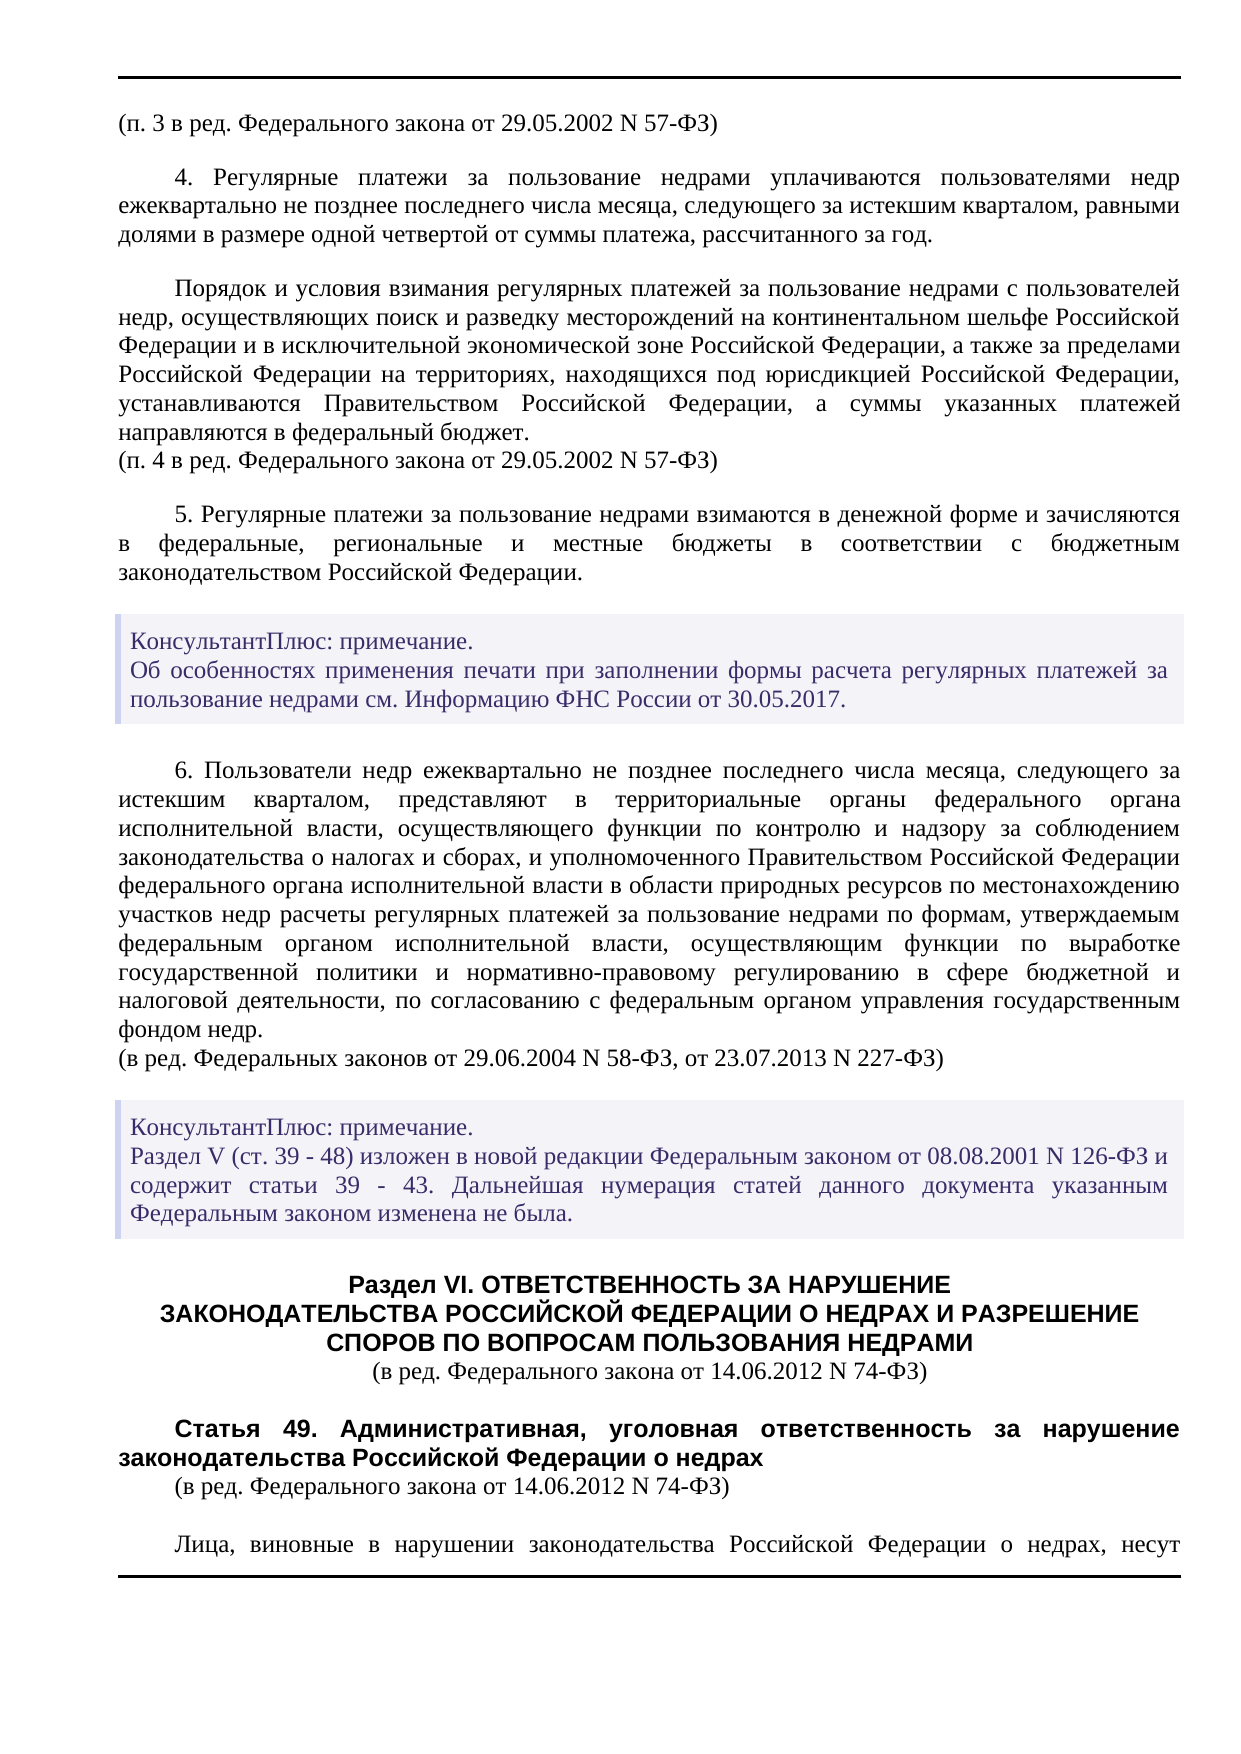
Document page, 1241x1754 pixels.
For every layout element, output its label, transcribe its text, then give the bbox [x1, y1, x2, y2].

table_header КонсультантПлюс: примечание. Раздел V (ст. 39 - 48) изложен в новой редакции Федеральным законом от 08.08.2001 N 126-ФЗ и содержит статьи 39 - 43. Дальнейшая нумерация статей данного документа указанным Федеральным законом изменена не была. [121, 1100, 1178, 1239]
title Статья 49. Административная, уголовная ответственность за нарушение законодательства Российской Федерации о недрах [118, 1414, 1181, 1471]
text 6. Пользователи недр ежеквартально не позднее последнего числа месяца, следующего за истекшим кварталом, представляют в территориальные органы федерального органа исполнительной власти, осуществляющего функции по контролю и надзору за соблюдением законодательства о налогах и сборах, и уполномоченного Правительством Российской Федерации федерального органа исполнительной власти в области природных ресурсов по местонахождению участков недр расчеты регулярных платежей за пользование недрами по формам, утверждаемым федеральным органом исполнительной власти, осуществляющим функции по выработке государственной политики и нормативно-правовому регулированию в сфере бюджетной и налоговой деятельности, по согласованию с федеральным органом управления государственным фондом недр. [118, 755, 1181, 1043]
text 4. Регулярные платежи за пользование недрами уплачиваются пользователями недр ежеквартально не позднее последнего числа месяца, следующего за истекшим кварталом, равными долями в размере одной четвертой от суммы платежа, рассчитанного за год. [118, 162, 1181, 248]
title ЗАКОНОДАТЕЛЬСТВА РОССИЙСКОЙ ФЕДЕРАЦИИ О НЕДРАХ И РАЗРЕШЕНИЕ [118, 1299, 1181, 1328]
text (в ред. Федеральных законов от 29.06.2004 N 58-ФЗ, от 23.07.2013 N 227-ФЗ) [118, 1043, 1181, 1072]
table_header КонсультантПлюс: примечание. Об особенностях применения печати при заполнении формы расчета регулярных платежей за пользование недрами см. Информацию ФНС России от 30.05.2017. [121, 614, 1178, 724]
text (в ред. Федерального закона от 14.06.2012 N 74-ФЗ) [118, 1356, 1181, 1385]
text 5. Регулярные платежи за пользование недрами взимаются в денежной форме и зачисляются в федеральные, региональные и местные бюджеты в соответствии с бюджетным законодательством Российской Федерации. [118, 499, 1181, 586]
text (в ред. Федерального закона от 14.06.2012 N 74-ФЗ) [118, 1471, 1181, 1500]
title Раздел VI. ОТВЕТСТВЕННОСТЬ ЗА НАРУШЕНИЕ [118, 1270, 1181, 1299]
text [118, 1529, 1181, 1558]
text (п. 3 в ред. Федерального закона от 29.05.2002 N 57-ФЗ) [118, 108, 1181, 137]
text (п. 4 в ред. Федерального закона от 29.05.2002 N 57-ФЗ) [118, 446, 1181, 474]
title СПОРОВ ПО ВОПРОСАМ ПОЛЬЗОВАНИЯ НЕДРАМИ [118, 1328, 1181, 1356]
text Порядок и условия взимания регулярных платежей за пользование недрами с пользователей недр, осуществляющих поиск и разведку месторождений на континентальном шельфе Российской Федерации и в исключительной экономической зоне Российской Федерации, а также за пределами Российской Федерации на территориях, находящихся под юрисдикцией Российской Федерации, устанавливаются Правительством Российской Федерации, а суммы указанных платежей направляются в федеральный бюджет. [118, 273, 1181, 446]
